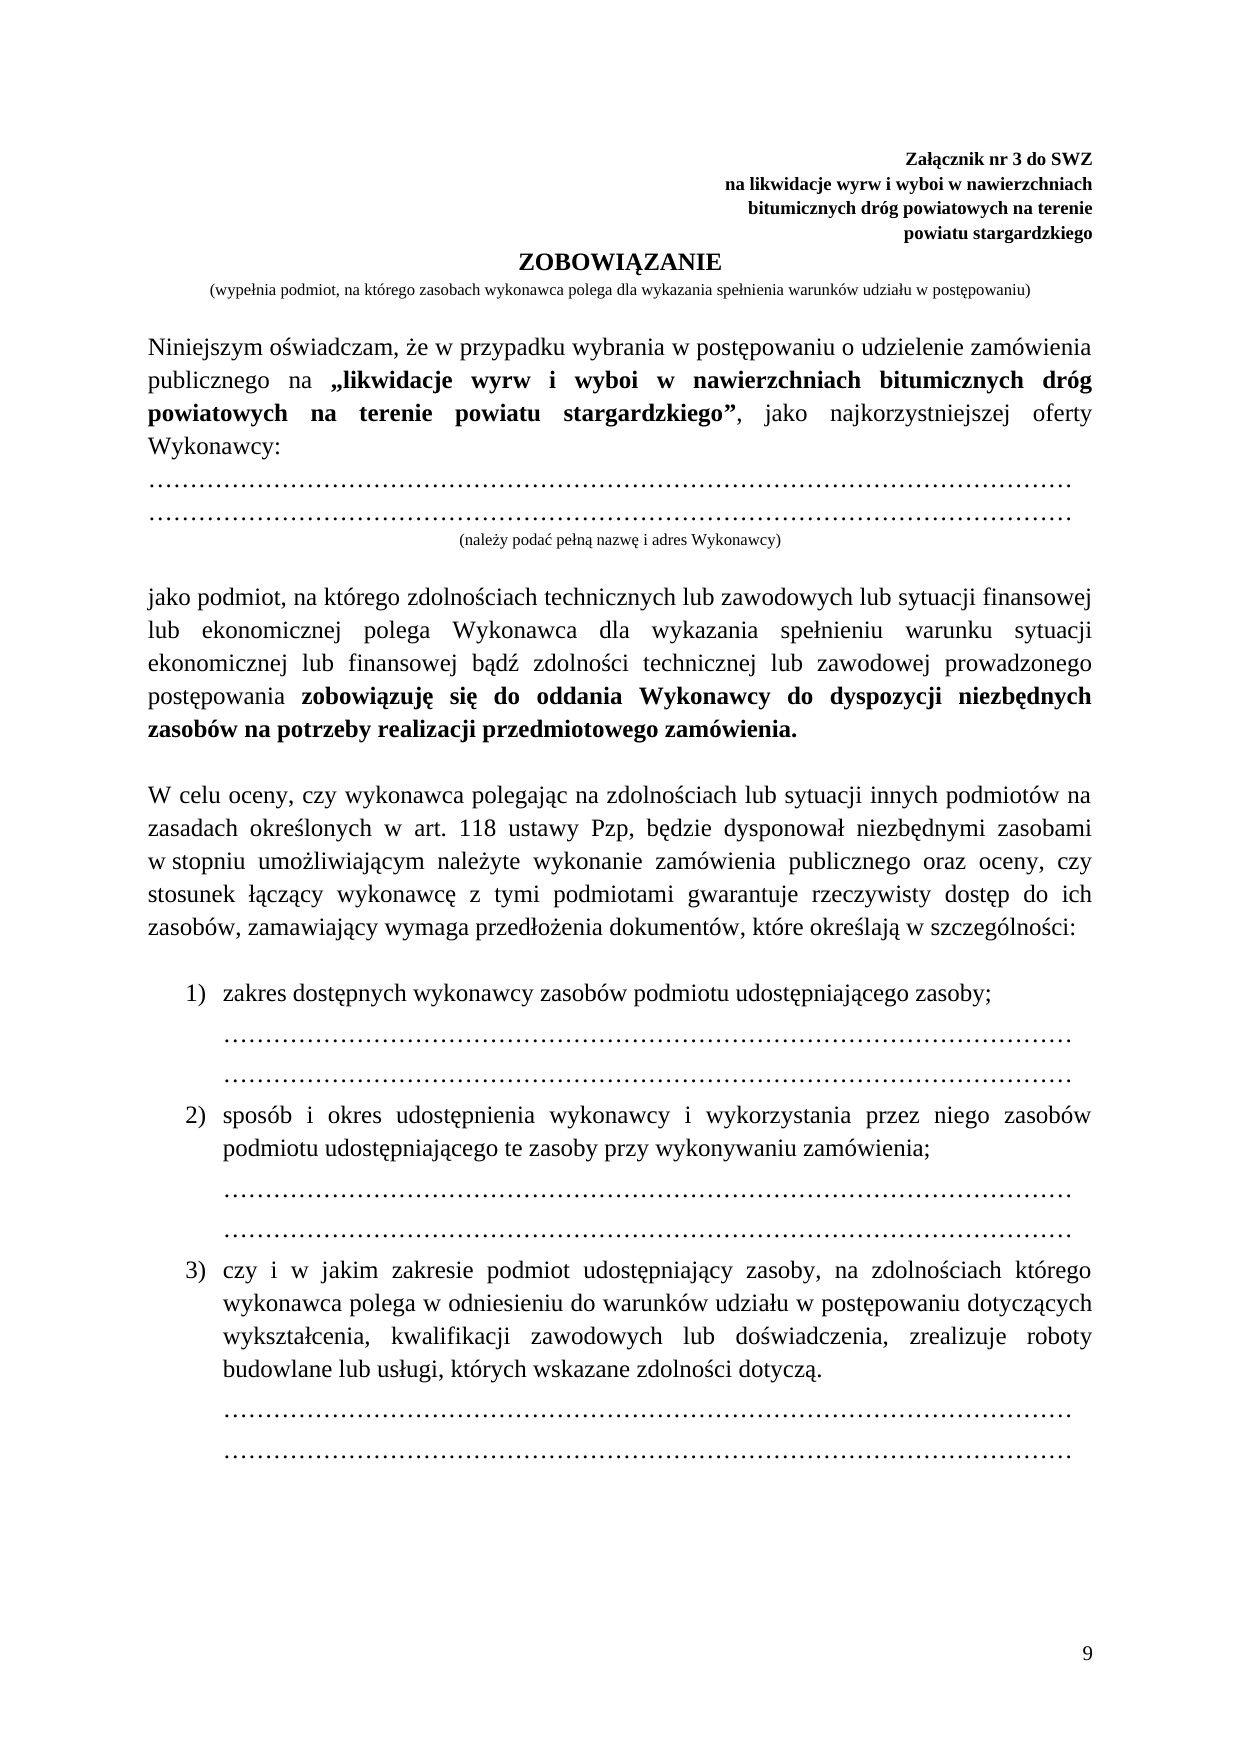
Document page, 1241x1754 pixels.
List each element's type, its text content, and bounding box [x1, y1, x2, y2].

text ZOBOWIĄZANIE [148, 247, 1093, 276]
text Niniejszym oświadczam, że w przypadku wybrania w postępowaniu o udzielenie zamówienia publicznego na „likwidacje wyrw i wyboi w nawierzchniach bitumicznych dróg powiatowych na terenie powiatu stargardzkiego”, jako najkorzystniejszej oferty Wykonawcy: [148, 332, 1093, 460]
text (wypełnia podmiot, na którego zasobach wykonawca polega dla wykazania spełnienia warunków udziału w postępowaniu) [148, 280, 1093, 299]
text ………………………………………………………………………………………… [223, 1174, 1093, 1202]
text powiatu stargardzkiego [148, 222, 1093, 243]
text W celu oceny, czy wykonawca polegając na zdolnościach lub sytuacji innych podmiotów na zasadach określonych w art. 118 ustawy Pzp, będzie dysponował niezbędnymi zasobami w stopniu umożliwiającym należyte wykonanie zamówienia publicznego oraz oceny, czy stosunek łączący wykonawcę z tymi podmiotami gwarantuje rzeczywisty dostęp do ich zasobów, zamawiający wymaga przedłożenia dokumentów, które określają w szczególności: [148, 908, 1093, 941]
text ………………………………………………………………………………………… [223, 1394, 1093, 1423]
text ………………………………………………………………………………………… [223, 1019, 1093, 1048]
text ………………………………………………………………………………………… [223, 1435, 1093, 1463]
text ………………………………………………………………………………………… [223, 1059, 1093, 1088]
text W celu oceny, czy wykonawca polegając na zdolnościach lub sytuacji innych podmiotów na zasadach określonych w art. 118 ustawy Pzp, będzie dysponował niezbędnymi zasobami w stopniu umożliwiającym należyte wykonanie zamówienia publicznego oraz oceny, czy stosunek łączący wykonawcę z tymi podmiotami gwarantuje rzeczywisty dostęp do ich zasobów, zamawiający wymaga przedłożenia dokumentów, które określają w szczególności: [148, 809, 1093, 846]
list sposób i okres udostępnienia wykonawcy i wykorzystania przez niego zasobów podmiotu udostępniającego te zasoby przy wykonywaniu zamówienia; [185, 1100, 1093, 1162]
text …………………………………………………………………………………………………………………………………………………………………………………………………… [148, 464, 1093, 526]
list czy i w jakim zakresie podmiot udostępniający zasoby, na zdolnościach którego wykonawca polega w odniesieniu do warunków udziału w postępowaniu dotyczących wykształcenia, kwalifikacji zawodowych lub doświadczenia, zrealizuje roboty budowlane lub usługi, których wskazane zdolności dotyczą. [185, 1255, 1093, 1382]
text ………………………………………………………………………………………… [223, 1214, 1093, 1243]
text jako podmiot, na którego zdolnościach technicznych lub zawodowych lub sytuacji finansowej lub ekonomicznej polega Wykonawca dla wykazania spełnieniu warunku sytuacji ekonomicznej lub finansowej bądź zdolności technicznej lub zawodowej prowadzonego postępowania zobowiązuję się do oddania Wykonawcy do dyspozycji niezbędnych zasobów na potrzeby realizacji przedmiotowego zamówienia. [148, 582, 1093, 743]
text Załącznik nr 3 do SWZ na likwidacje wyrw i wyboi w nawierzchniach [148, 148, 1093, 194]
text (należy podać pełną nazwę i adres Wykonawcy) [148, 530, 1093, 549]
list zakres dostępnych wykonawcy zasobów podmiotu udostępniającego zasoby; [185, 978, 1093, 1007]
text bitumicznych dróg powiatowych na terenie [148, 197, 1093, 219]
